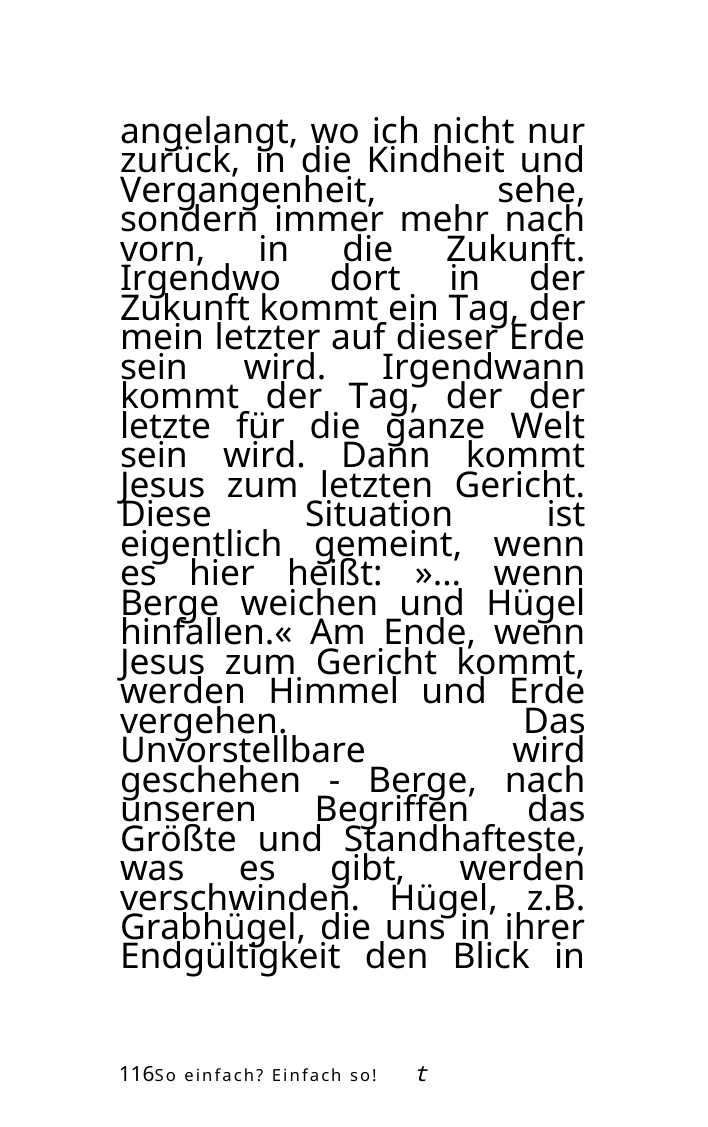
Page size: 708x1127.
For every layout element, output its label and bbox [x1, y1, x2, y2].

text [120, 120, 586, 975]
